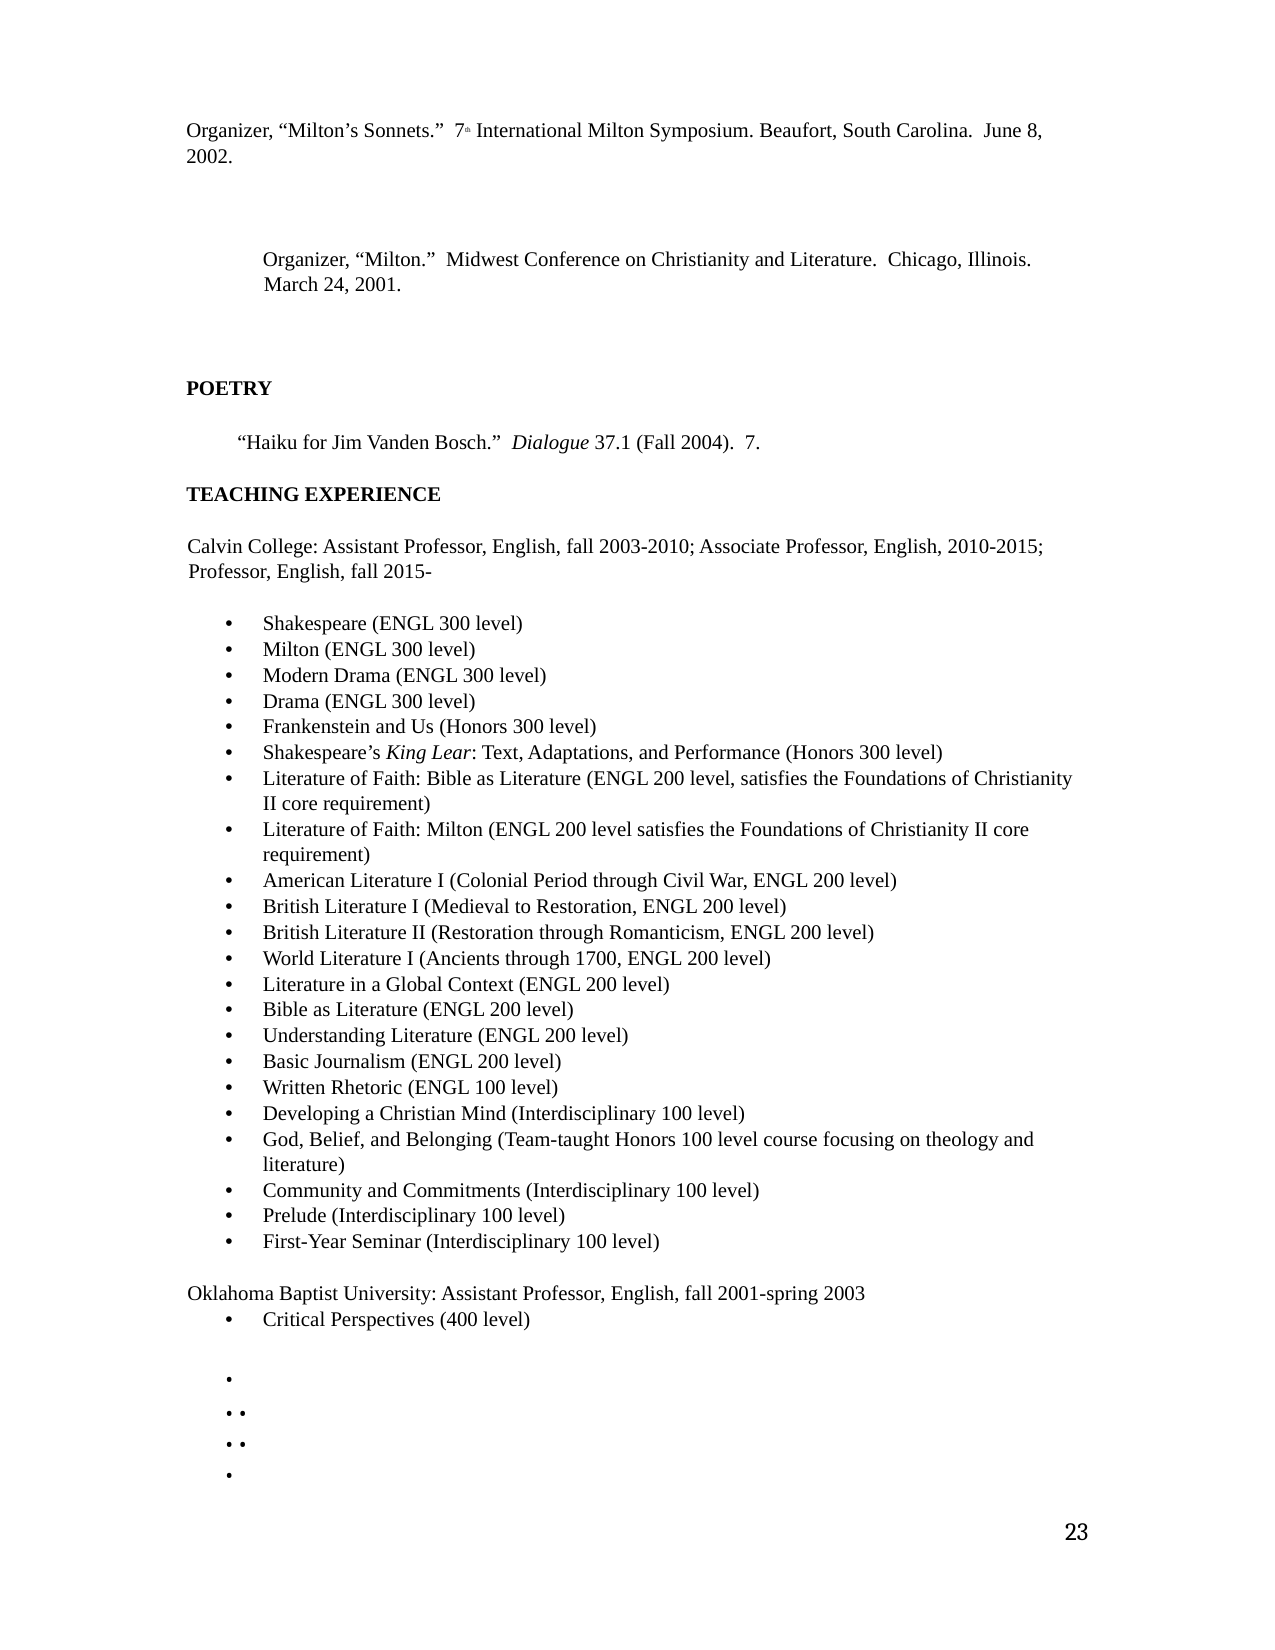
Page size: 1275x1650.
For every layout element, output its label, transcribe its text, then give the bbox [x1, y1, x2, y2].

list American Literature I (Colonial Period through Civil War, ENGL 200 level) [225, 868, 1082, 892]
text Organizer, “Milton’s Sonnets.” 7th International Milton Symposium. Beaufort, South Carolina. June 8, 2002. [186, 118, 1083, 168]
list Developing a Christian Mind (Interdisciplinary 100 level) [225, 1101, 1082, 1125]
text Calvin College: Assistant Professor, English, fall 2003-2010; Associate Professor, English, 2010-2015; Professor, English, fall 2015- [187, 534, 1082, 583]
list First-Year Seminar (Interdisciplinary 100 level) [225, 1229, 1082, 1253]
list Shakespeare’s King Lear: Text, Adaptations, and Performance (Honors 300 level) [225, 740, 1082, 764]
text POETRY [186, 375, 1083, 399]
list World Literature I (Ancients through 1700, ENGL 200 level) [225, 946, 1082, 970]
list Literature of Faith: Milton (ENGL 200 level satisfies the Foundations of Christianity II core requirement) [225, 817, 1082, 866]
list God, Belief, and Belonging (Team-taught Honors 100 level course focusing on theology and literature) [225, 1126, 1082, 1176]
list Critical Perspectives (400 level) [225, 1307, 1082, 1331]
text Organizer, “Milton.” Midwest Conference on Christianity and Literature. Chicago, Illinois. March 24, 2001. [263, 247, 1082, 296]
list Bible as Literature (ENGL 200 level) [225, 997, 1082, 1021]
list Shakespeare (ENGL 300 level) [225, 611, 1082, 635]
list Understanding Literature (ENGL 200 level) [225, 1023, 1082, 1047]
subtitle TEACHING EXPERIENCE [186, 481, 1083, 506]
list British Literature I (Medieval to Restoration, ENGL 200 level) [225, 894, 1082, 918]
text “Haiku for Jim Vanden Bosch.” Dialogue 37.1 (Fall 2004). 7. [186, 430, 1083, 454]
list Written Rhetoric (ENGL 100 level) [225, 1075, 1082, 1099]
list Community and Commitments (Interdisciplinary 100 level) [225, 1177, 1082, 1202]
list Frankenstein and Us (Honors 300 level) [225, 714, 1082, 738]
list Basic Journalism (ENGL 200 level) [225, 1049, 1082, 1073]
list Drama (ENGL 300 level) [225, 688, 1082, 713]
list Milton (ENGL 300 level) [225, 637, 1082, 661]
list Modern Drama (ENGL 300 level) [225, 663, 1082, 687]
list Prelude (Interdisciplinary 100 level) [225, 1203, 1082, 1227]
text Oklahoma Baptist University: Assistant Professor, English, fall 2001-spring 2003 [187, 1281, 1082, 1305]
list Literature of Faith: Bible as Literature (ENGL 200 level, satisfies the Foundations of Christianity II core requirement) [225, 766, 1082, 815]
list British Literature II (Restoration through Romanticism, ENGL 200 level) [225, 920, 1082, 944]
list Literature in a Global Context (ENGL 200 level) [225, 971, 1082, 996]
